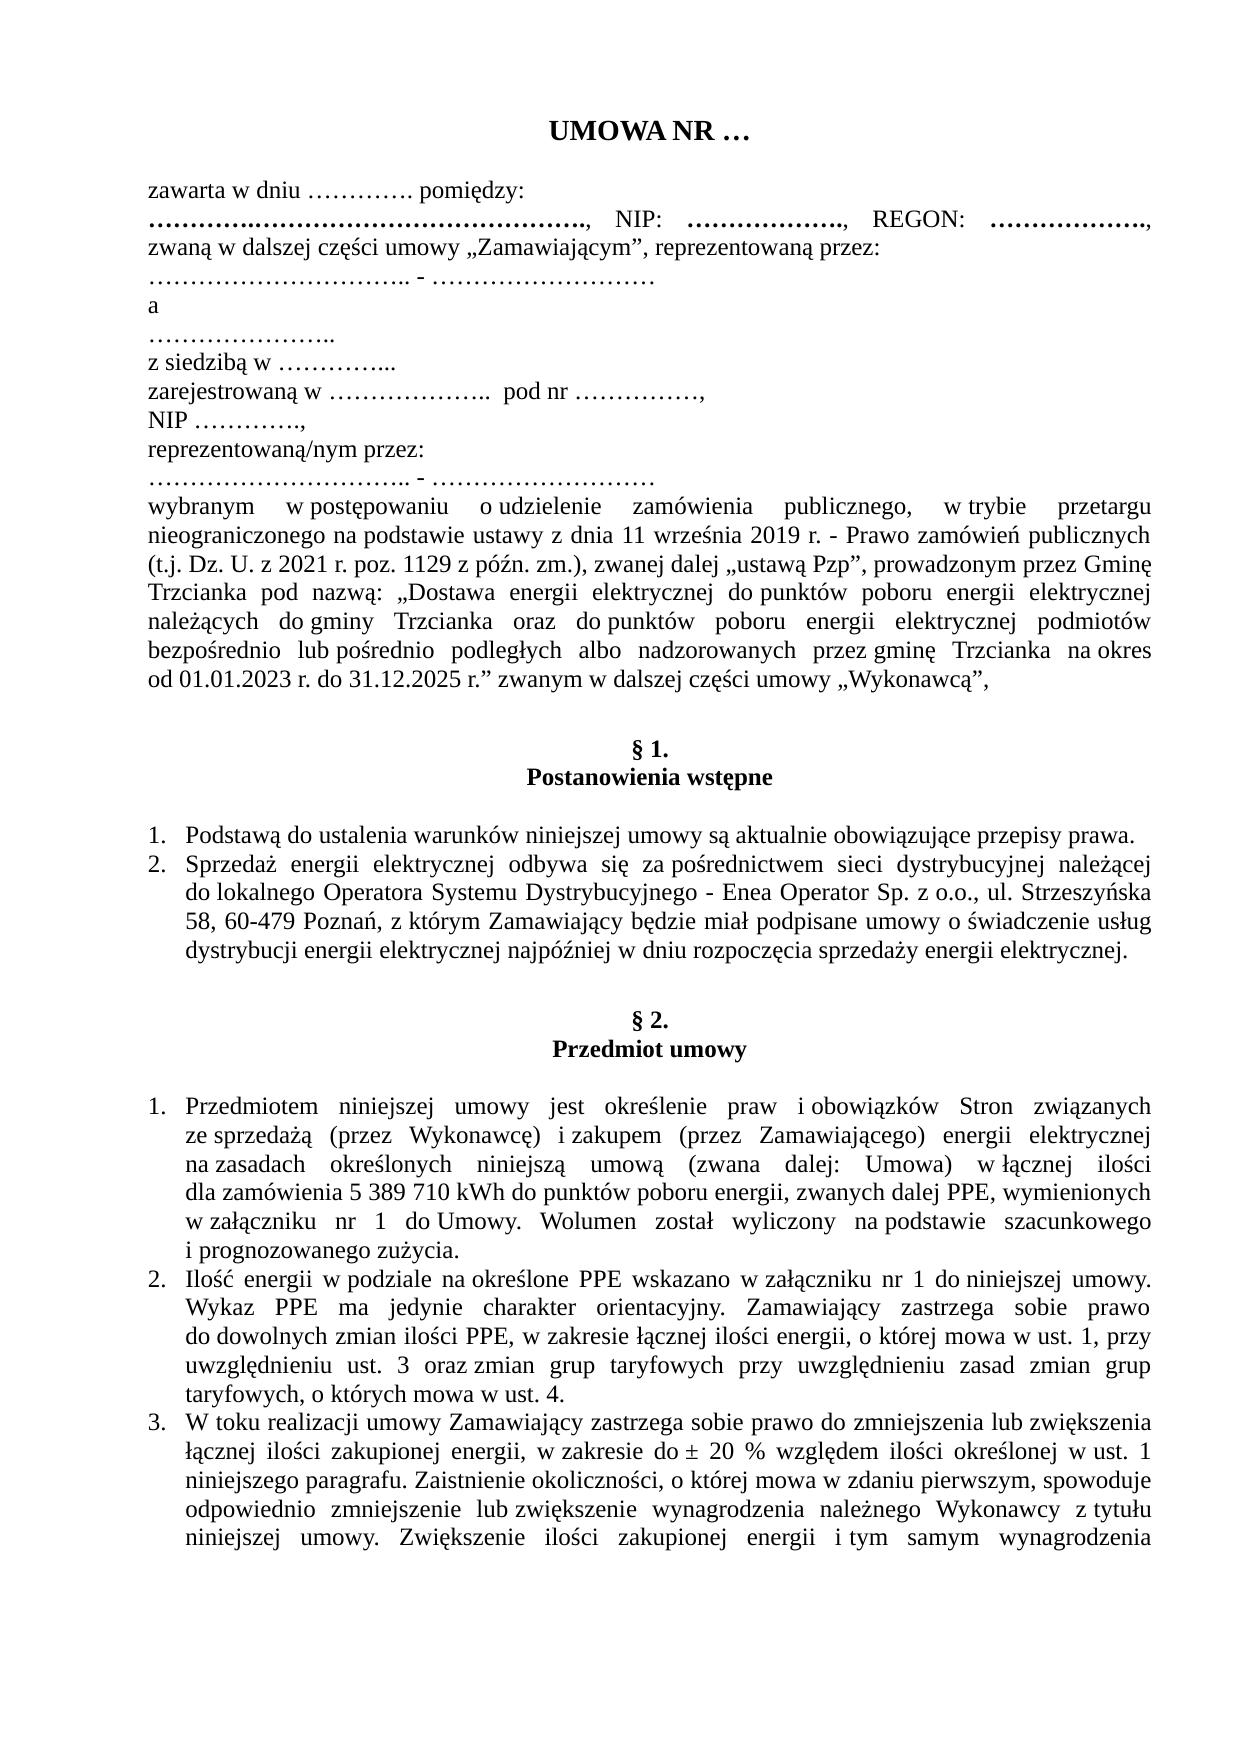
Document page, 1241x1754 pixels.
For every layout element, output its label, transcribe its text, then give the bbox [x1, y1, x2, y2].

text NIP …………., [148, 405, 1152, 434]
text zawarta w dniu …………. pomiędzy: [148, 175, 1152, 204]
list Ilość energii w podziale na określone PPE wskazano w załączniku nr 1 do niniejszej umowy. Wykaz PPE ma jedynie charakter orientacyjny. Zamawiający zastrzega sobie prawo do dowolnych zmian ilości PPE, w zakresie łącznej ilości energii, o której mowa w ust. 1, przy uwzględnieniu ust. 3 oraz zmian grup taryfowych przy uwzględnieniu zasad zmian grup taryfowych, o których mowa w ust. 4. [148, 1264, 1152, 1407]
text reprezentowaną/nym przez: [148, 434, 1152, 462]
list Sprzedaż energii elektrycznej odbywa się za pośrednictwem sieci dystrybucyjnej należącej do lokalnego Operatora Systemu Dystrybucyjnego - Enea Operator Sp. z o.o., ul. Strzeszyńska 58, 60-479 Poznań, z którym Zamawiający będzie miał podpisane umowy o świadczenie usług dystrybucji energii elektrycznej najpóźniej w dniu rozpoczęcia sprzedaży energii elektrycznej. [148, 849, 1152, 964]
text § 2. [148, 1005, 1152, 1034]
text wybranym w postępowaniu o udzielenie zamówienia publicznego, w trybie przetargu nieograniczonego na podstawie ustawy z dnia 11 września 2019 r. - Prawo zamówień publicznych (t.j. Dz. U. z 2021 r. poz. 1129 z późn. zm.), zwanej dalej „ustawą Pzp”, prowadzonym przez Gminę Trzcianka pod nazwą: „Dostawa energii elektrycznej do punktów poboru energii elektrycznej należących do gminy Trzcianka oraz do punktów poboru energii elektrycznej podmiotów bezpośrednio lub pośrednio podległych albo nadzorowanych przez gminę Trzcianka na okres od 01.01.2023 r. do 31.12.2025 r.” zwanym w dalszej części umowy „Wykonawcą”, [148, 491, 1152, 692]
text z siedzibą w …………... [148, 347, 1152, 376]
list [148, 1407, 1152, 1551]
text Przedmiot umowy [148, 1034, 1152, 1062]
text Postanowienia wstępne [148, 762, 1152, 791]
text ………………….. [148, 319, 1152, 347]
text ………….…………………………………., NIP: ………………., REGON: ………………., zwaną w dalszej części umowy „Zamawiającym”, reprezentowaną przez: [148, 204, 1152, 261]
text zarejestrowaną w ……………….. pod nr ……………, [148, 376, 1152, 405]
list Podstawą do ustalenia warunków niniejszej umowy są aktualnie obowiązujące przepisy prawa. [148, 820, 1152, 849]
text ………………………….. - ……………………… [148, 261, 1152, 290]
text a [148, 290, 1152, 319]
subtitle UMOWA NR … [148, 113, 1152, 146]
text ………………………….. - ……………………… [148, 462, 1152, 491]
list Przedmiotem niniejszej umowy jest określenie praw i obowiązków Stron związanych ze sprzedażą (przez Wykonawcę) i zakupem (przez Zamawiającego) energii elektrycznej na zasadach określonych niniejszą umową (zwana dalej: Umowa) w łącznej ilości dla zamówienia 5 389 710 kWh do punktów poboru energii, zwanych dalej PPE, wymienionych w załączniku nr 1 do Umowy. Wolumen został wyliczony na podstawie szacunkowego i prognozowanego zużycia. [148, 1091, 1152, 1264]
text § 1. [148, 734, 1152, 762]
